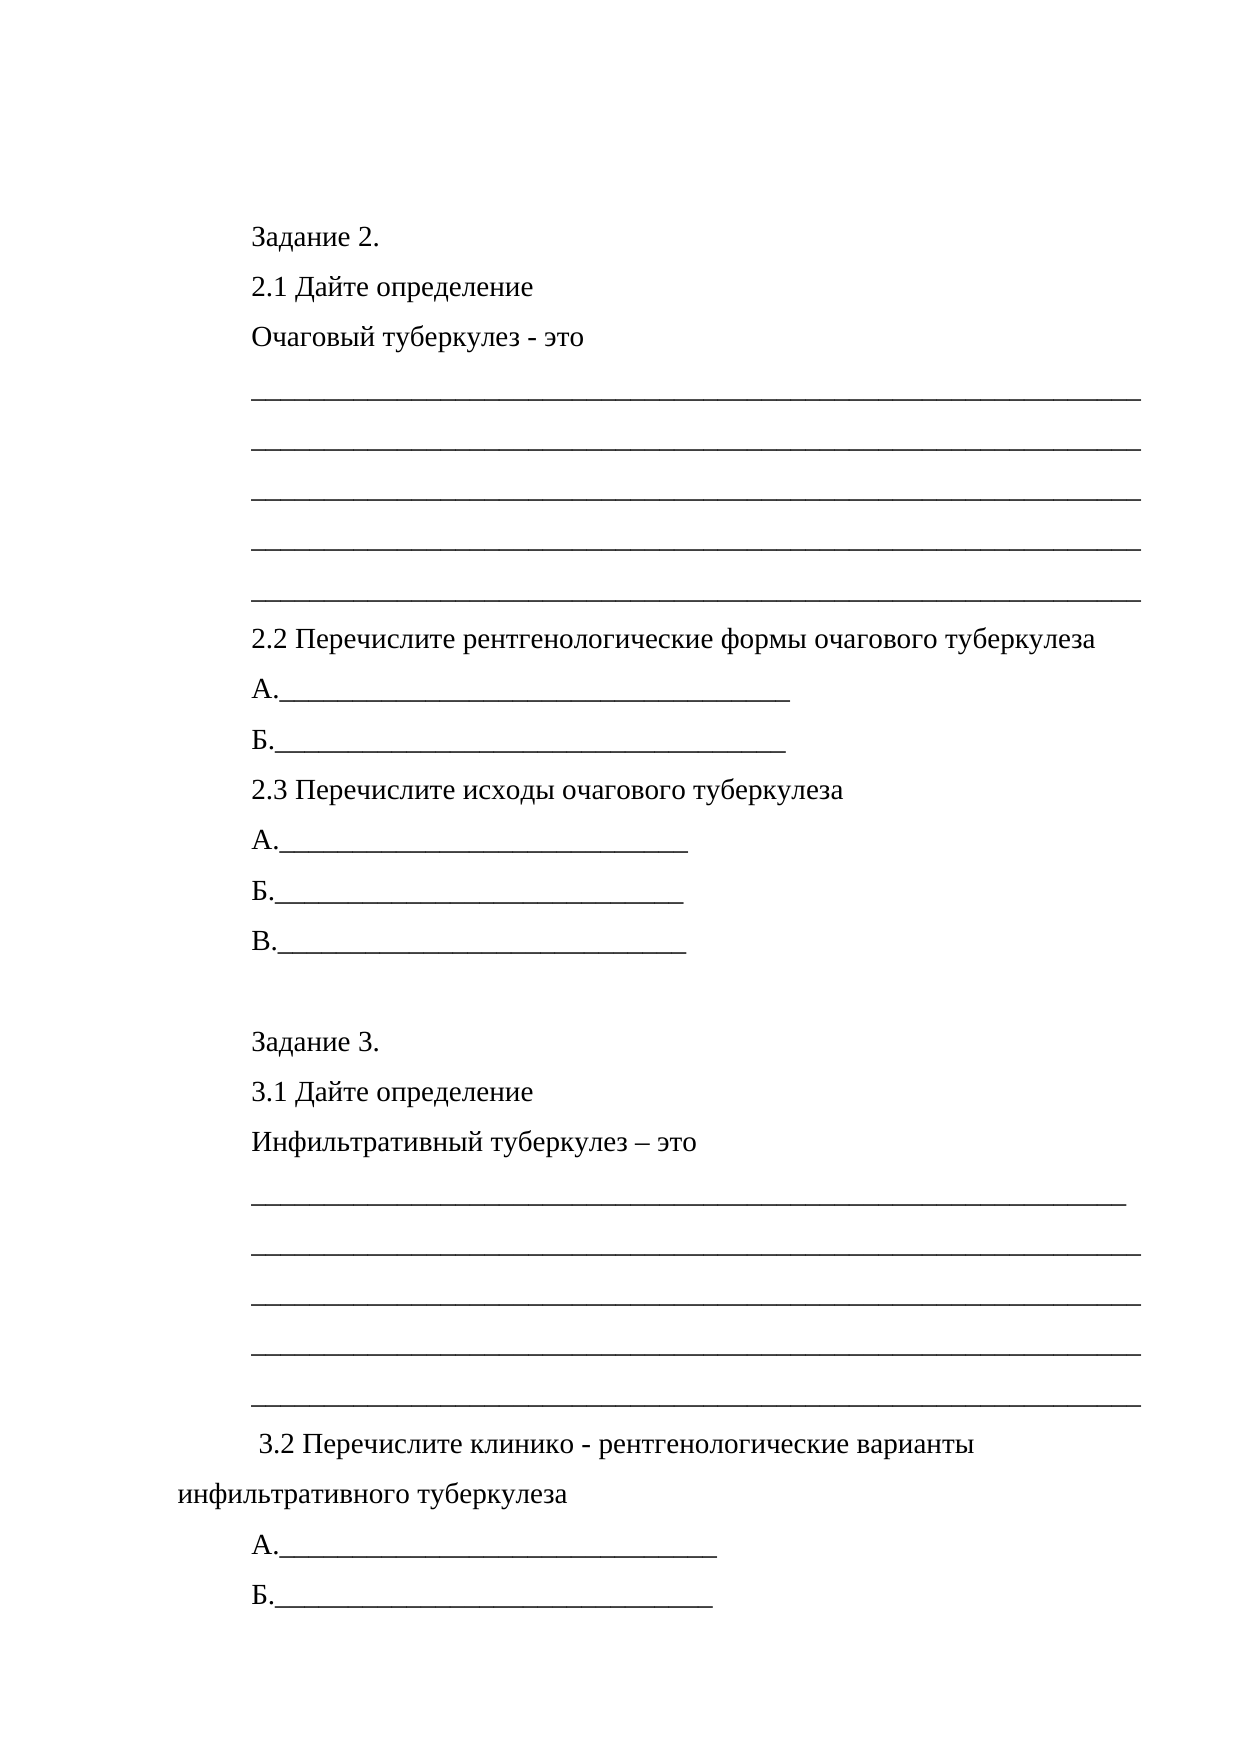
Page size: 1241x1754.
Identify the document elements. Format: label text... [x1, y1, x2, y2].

text _____________________________________________________________ [177, 1225, 1152, 1258]
text Задание 2. [177, 219, 1152, 252]
text 2.2 Перечислите рентгенологические формы очагового туберкулеза [177, 621, 1152, 655]
text Б.____________________________ [177, 873, 1152, 906]
text _____________________________________________________________ [177, 1275, 1152, 1309]
text А.______________________________ [177, 1527, 1152, 1560]
text В.____________________________ [177, 923, 1152, 957]
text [177, 370, 1152, 403]
text 3.2 Перечислите клинико - рентгенологические варианты инфильтративного туберкулеза [177, 1426, 1152, 1510]
text _____________________________________________________________ [177, 571, 1152, 604]
text ____________________________________________________________ [177, 1175, 1152, 1208]
text Очаговый туберкулез - это [177, 319, 1152, 353]
text _____________________________________________________________ [177, 521, 1152, 554]
text 3.1 Дайте определение [177, 1074, 1152, 1108]
text Инфильтративный туберкулез – это [177, 1124, 1152, 1158]
text 2.1 Дайте определение [177, 269, 1152, 303]
text _____________________________________________________________ [177, 470, 1152, 504]
text Б.___________________________________ [177, 722, 1152, 755]
text А.____________________________ [177, 822, 1152, 856]
text Задание 3. [177, 1024, 1152, 1057]
text _____________________________________________________________ [177, 1376, 1152, 1409]
text Б.______________________________ [177, 1577, 1152, 1611]
text А.___________________________________ [177, 672, 1152, 705]
text 2.3 Перечислите исходы очагового туберкулеза [177, 772, 1152, 806]
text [177, 420, 1152, 453]
text _____________________________________________________________ [177, 1326, 1152, 1359]
